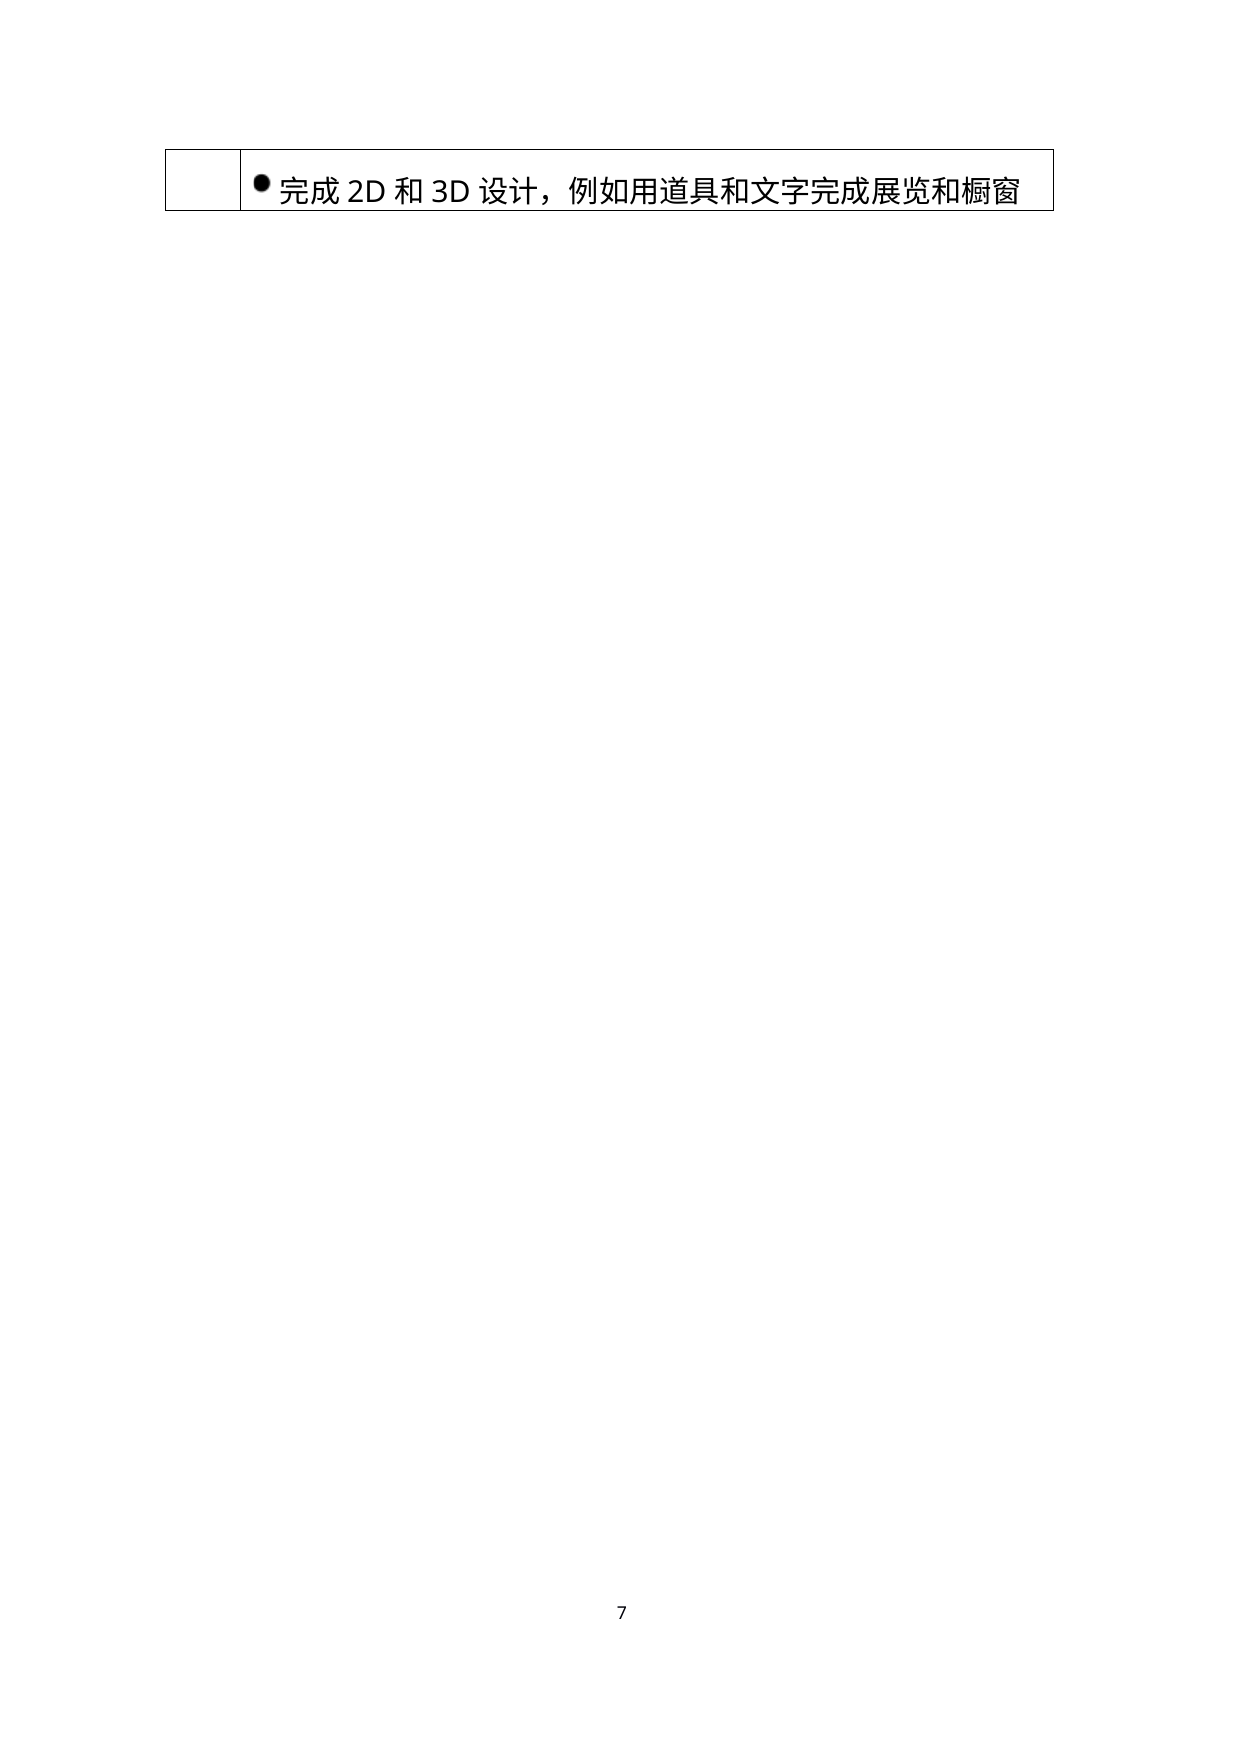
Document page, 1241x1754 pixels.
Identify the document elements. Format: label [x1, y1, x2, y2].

table_cell [166, 150, 240, 210]
table_cell [241, 150, 1053, 210]
picture [253, 167, 272, 202]
